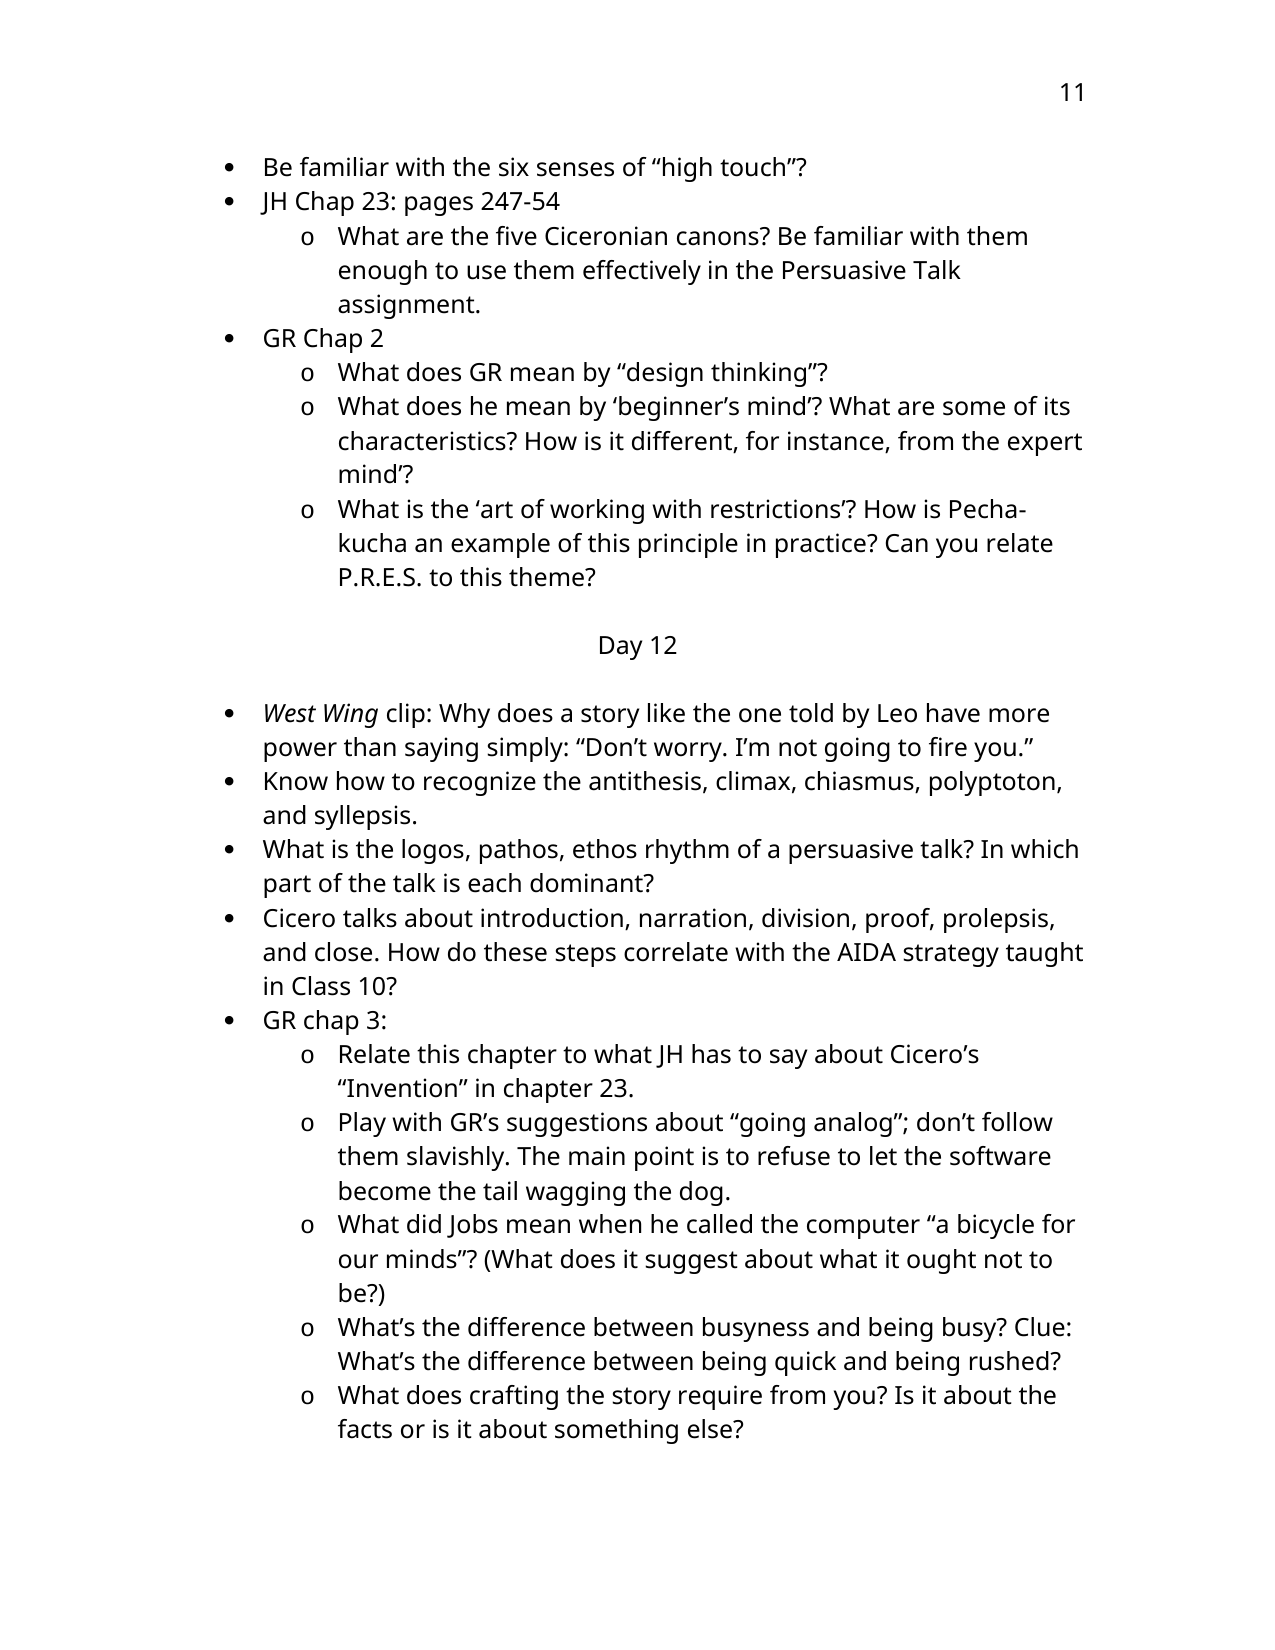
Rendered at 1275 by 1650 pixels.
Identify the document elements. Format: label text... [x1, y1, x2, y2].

list JH Chap 23: pages 247-54 [225, 184, 1087, 218]
list What does GR mean by “design thinking”? [300, 354, 1087, 389]
list West Wing clip: Why does a story like the one told by Leo have more power than saying simply: “Don’t worry. I’m not going to fire you.” [225, 696, 1087, 764]
list What is the ‘art of working with restrictions’? How is Pecha-kucha an example of this principle in practice? Can you relate P.R.E.S. to this theme? [300, 491, 1087, 594]
list What is the logos, pathos, ethos rhythm of a persuasive talk? In which part of the talk is each dominant? [225, 832, 1087, 900]
list What’s the difference between busyness and being busy? Clue: What’s the difference between being quick and being rushed? [300, 1309, 1087, 1378]
list GR Chap 2 [225, 321, 1087, 354]
list Relate this chapter to what JH has to say about Cicero’s “Invention” in chapter 23. [300, 1036, 1087, 1105]
list GR chap 3: [225, 1002, 1087, 1036]
list Be familiar with the six senses of “high touch”? [225, 150, 1087, 184]
list What does crafting the story require from you? Is it about the facts or is it about something else? [300, 1378, 1087, 1446]
list Cicero talks about introduction, narration, division, proof, prolepsis, and close. How do these steps correlate with the AIDA strategy taught in Class 10? [225, 900, 1087, 1002]
list Know how to recognize the antithesis, climax, chiasmus, polyptoton, and syllepsis. [225, 764, 1087, 832]
list What does he mean by ‘beginner’s mind’? What are some of its characteristics? How is it different, for instance, from the expert mind’? [300, 389, 1087, 491]
text Day 12 [187, 628, 1087, 662]
list Play with GR’s suggestions about “going analog”; don’t follow them slavishly. The main point is to refuse to let the software become the tail wagging the dog. [300, 1105, 1087, 1207]
list What did Jobs mean when he called the computer “a bicycle for our minds”? (What does it suggest about what it ought not to be?) [300, 1207, 1087, 1309]
list What are the five Ciceronian canons? Be familiar with them enough to use them effectively in the Persuasive Talk assignment. [300, 218, 1087, 321]
